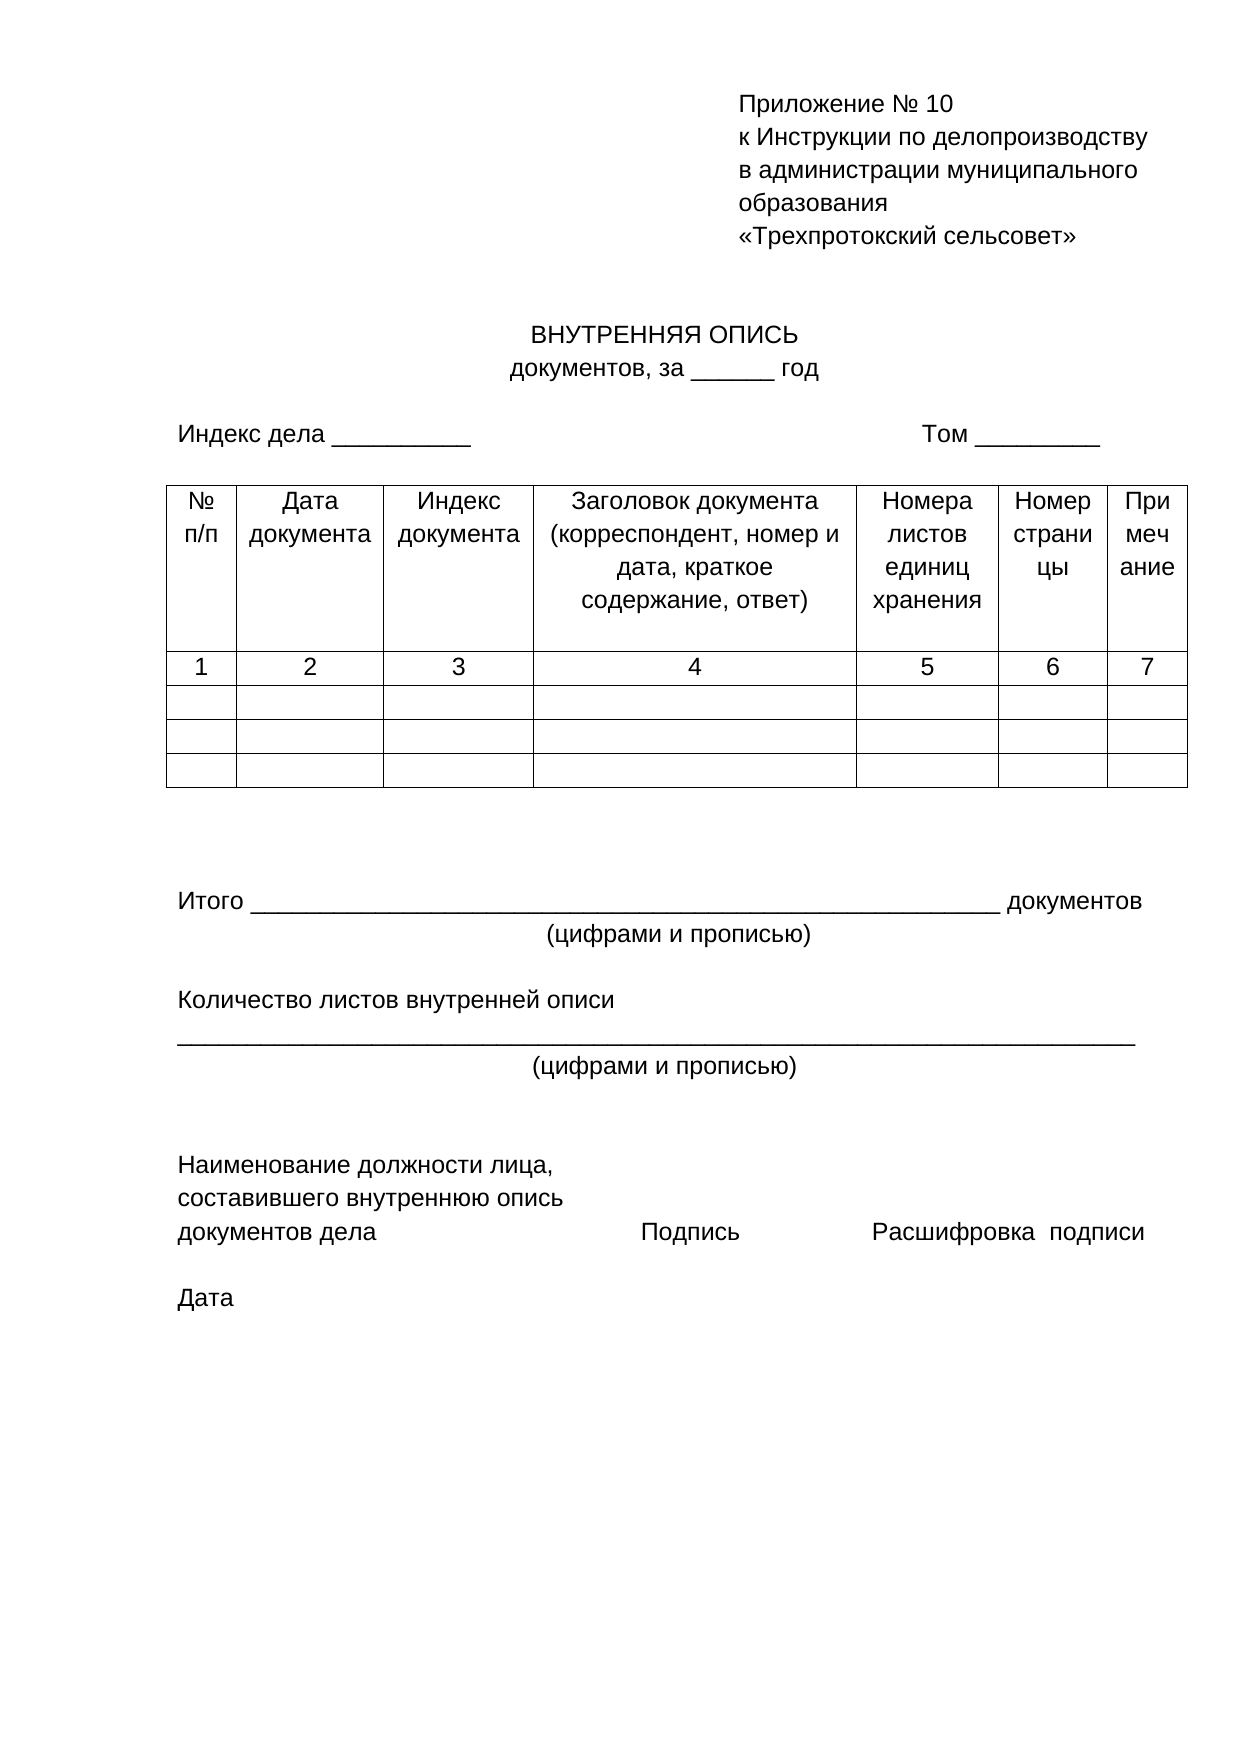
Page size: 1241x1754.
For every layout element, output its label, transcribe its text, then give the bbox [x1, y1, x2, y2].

table_cell [999, 686, 1107, 719]
table_cell [857, 754, 998, 787]
text _____________________________________________________________________ [177, 1018, 1152, 1047]
title в администрации муниципального образования [738, 155, 1152, 216]
table_cell [167, 720, 236, 753]
text Наименование должности лица, [177, 1150, 1152, 1179]
text Индекс дела __________ Том _________ [177, 419, 1152, 448]
table_cell [1108, 686, 1187, 719]
text (цифрами и прописью) [177, 1051, 1152, 1080]
table_cell [384, 720, 533, 753]
table_cell [999, 754, 1107, 787]
text документов дела Подпись Расшифровка подписи [177, 1216, 1152, 1245]
table_header Номер страницы [999, 486, 1107, 651]
table_cell [384, 754, 533, 787]
table_cell [1108, 720, 1187, 753]
table_cell 3 [384, 652, 533, 685]
text составившего внутреннюю опись [177, 1183, 1152, 1212]
table_cell [534, 720, 856, 753]
title Приложение № 10 [738, 89, 1152, 117]
table_cell [237, 686, 383, 719]
table_header № п/п [167, 486, 236, 651]
table_cell [534, 686, 856, 719]
table_cell 1 [167, 652, 236, 685]
table_cell [999, 720, 1107, 753]
text Итого ______________________________________________________ документов [177, 886, 1152, 915]
table_cell [167, 686, 236, 719]
text ВНУТРЕННЯЯ ОПИСЬ [177, 320, 1152, 348]
table_cell [167, 754, 236, 787]
table_header Примечание [1108, 486, 1187, 651]
table_cell 2 [237, 652, 383, 685]
table_cell [384, 686, 533, 719]
table_cell [1108, 754, 1187, 787]
table_cell [534, 754, 856, 787]
text (цифрами и прописью) [472, 919, 1152, 948]
title к Инструкции по делопроизводству [738, 122, 1152, 150]
table_cell 4 [534, 652, 856, 685]
table_cell 6 [999, 652, 1107, 685]
title «Трехпротокский сельсовет» [738, 221, 1152, 249]
table_header Дата документа [237, 486, 383, 651]
table_cell [237, 720, 383, 753]
table_cell [857, 686, 998, 719]
table_header Номера листов единиц хранения [857, 486, 998, 651]
text документов, за ______ год [177, 353, 1152, 382]
text Дата [177, 1282, 1152, 1311]
table_cell [857, 720, 998, 753]
table_header Заголовок документа (корреспондент, номер и дата, краткое содержание, ответ) [534, 486, 856, 651]
text Количество листов внутренней описи [177, 985, 1152, 1014]
table_cell 7 [1108, 652, 1187, 685]
table_header Индекс документа [384, 486, 533, 651]
table_cell 5 [857, 652, 998, 685]
table_cell [237, 754, 383, 787]
